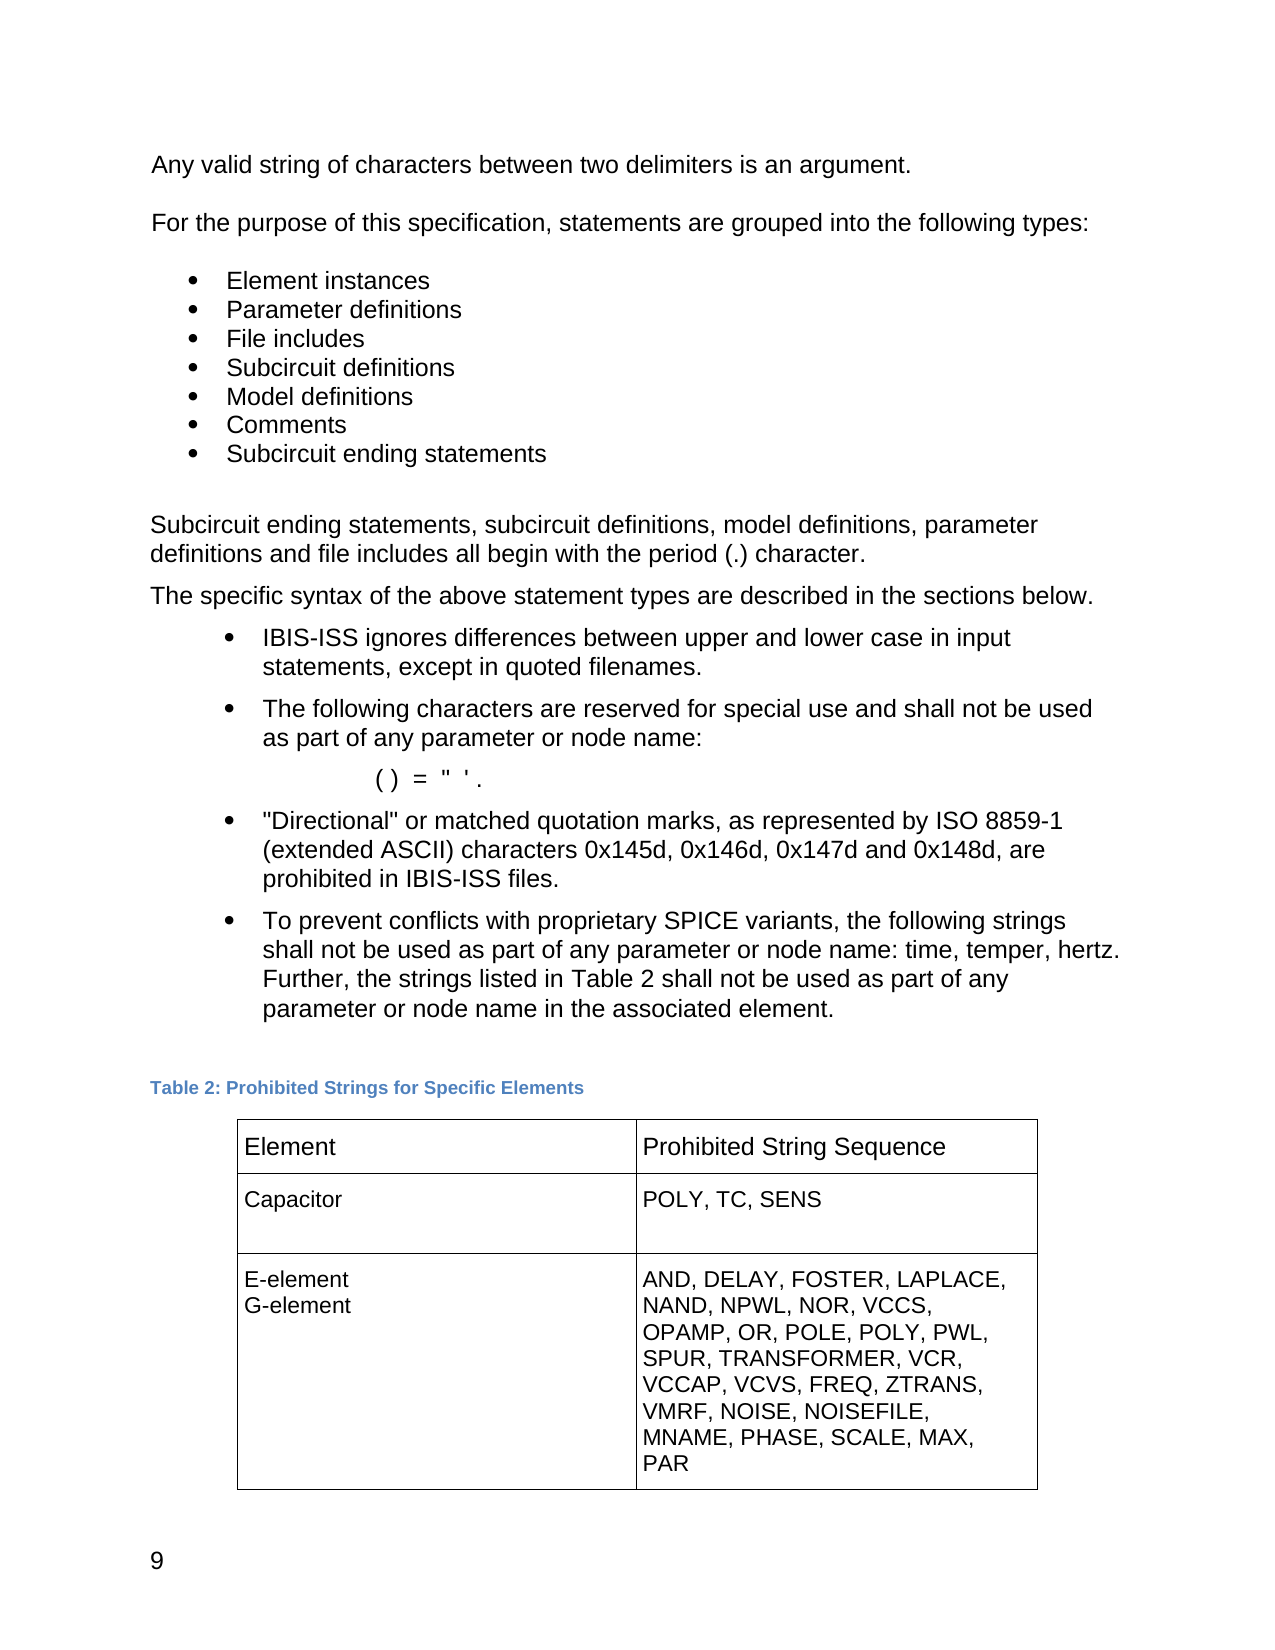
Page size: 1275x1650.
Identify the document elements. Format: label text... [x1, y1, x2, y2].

text For the purpose of this specification, statements are grouped into the following types: [151, 208, 1125, 237]
table_header Element [238, 1120, 636, 1173]
list To prevent conflicts with proprietary SPICE variants, the following strings shall not be used as part of any parameter or node name: time, temper, hertz. Further, the strings listed in Table 2 shall not be used as part of any parameter or node name in the associated element. [225, 906, 1125, 1022]
table_cell POLY, TC, SENS [637, 1174, 1037, 1253]
list Subcircuit definitions [188, 353, 1125, 382]
list Parameter definitions [188, 295, 1125, 324]
list Comments [188, 411, 1125, 439]
table_cell AND, DELAY, FOSTER, LAPLACE, NAND, NPWL, NOR, VCCS, OPAMP, OR, POLE, POLY, PWL, SPUR, TRANSFORMER, VCR, VCCAP, VCVS, FREQ, ZTRANS, VMRF, NOISE, NOISEFILE, MNAME, PHASE, SCALE, MAX, PAR [637, 1254, 1037, 1489]
list File includes [188, 324, 1125, 353]
list "Directional" or matched quotation marks, as represented by ISO 8859-1 (extended ASCII) characters 0x145d, 0x146d, 0x147d and 0x148d, are prohibited in IBIS-ISS files. [225, 806, 1125, 893]
text Any valid string of characters between two delimiters is an argument. [151, 150, 1125, 179]
list Element instances [188, 266, 1125, 295]
list Subcircuit ending statements [188, 439, 1125, 468]
table_cell Capacitor [238, 1174, 636, 1253]
list The following characters are reserved for special use and shall not be used as part of any parameter or node name: [225, 693, 1125, 752]
text The specific syntax of the above statement types are described in the sections below. [150, 581, 1125, 610]
text Subcircuit ending statements, subcircuit definitions, model definitions, parameter definitions and file includes all begin with the period (.) character. [150, 510, 1125, 568]
table_cell E-element G-element [238, 1254, 636, 1489]
table_header Prohibited String Sequence [637, 1120, 1037, 1173]
list IBIS-ISS ignores differences between upper and lower case in input statements, except in quoted filenames. [225, 622, 1125, 681]
list Model definitions [188, 382, 1125, 411]
list ( ) = " ' . [150, 764, 1125, 793]
